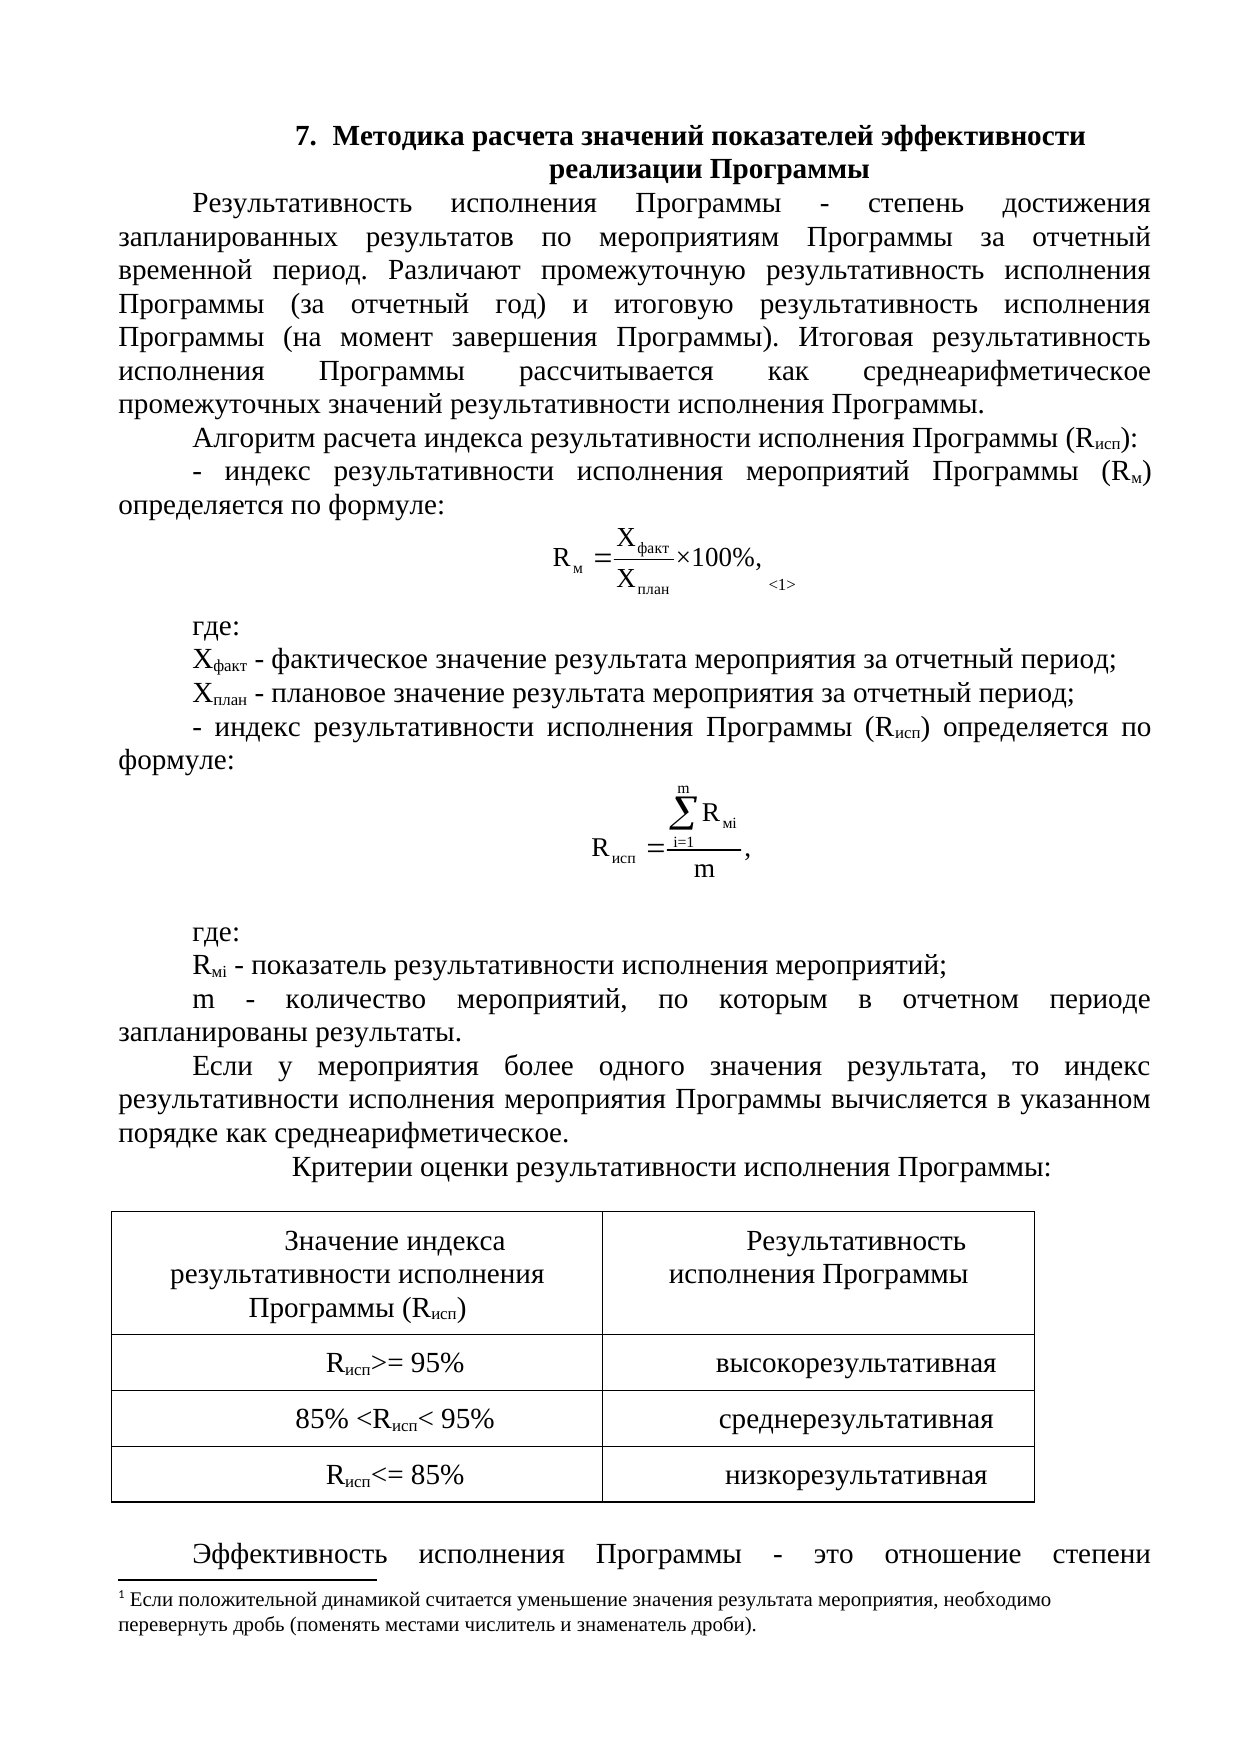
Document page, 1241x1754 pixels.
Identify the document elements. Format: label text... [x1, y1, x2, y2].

text Алгоритм расчета индекса результативности исполнения Программы (Rисп): [118, 420, 1152, 453]
text - индекс результативности исполнения Программы (Rисп) определяется по формуле: [118, 709, 1152, 776]
text Если у мероприятия более одного значения результата, то индекс результативности исполнения мероприятия Программы вычисляется в указанном порядке как среднеарифметическое. [118, 1048, 1152, 1149]
text Xфакт - фактическое значение результата мероприятия за отчетный период; [118, 642, 1152, 675]
text где: [118, 608, 1152, 642]
text - индекс результативности исполнения мероприятий Программы (Rм) определяется по формуле: [118, 453, 1152, 521]
table_cell Rисп<= 85% [112, 1447, 602, 1501]
table_cell 85% <Rисп< 95% [112, 1391, 602, 1446]
table_cell низкорезультативная [603, 1447, 1034, 1501]
table_cell Rисп>= 95% [112, 1335, 602, 1390]
text <> [118, 521, 1152, 608]
text Xплан - плановое значение результата мероприятия за отчетный период; [118, 675, 1152, 709]
list Методика расчета значений показателей эффективности реализации Программы [229, 118, 1152, 185]
table_cell высокорезультативная [603, 1335, 1034, 1390]
table_cell среднерезультативная [603, 1391, 1034, 1446]
text Rмi - показатель результативности исполнения мероприятий; [118, 947, 1152, 981]
text Результативность исполнения Программы - степень достижения запланированных результатов по мероприятиям Программы за отчетный временной период. Различают промежуточную результативность исполнения Программы (за отчетный год) и итоговую результативность исполнения Программы (на момент завершения Программы). Итоговая результативность исполнения Программы рассчитывается как среднеарифметическое промежуточных значений результативности исполнения Программы. [118, 185, 1152, 420]
text m - количество мероприятий, по которым в отчетном периоде запланированы результаты. [118, 981, 1152, 1048]
text Критерии оценки результативности исполнения Программы: [118, 1149, 1152, 1182]
table_header Результативность исполнения Программы [603, 1212, 1034, 1334]
text где: [118, 914, 1152, 947]
table_header Значение индекса результативности исполнения Программы (Rисп) [112, 1212, 602, 1334]
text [118, 1536, 1152, 1569]
